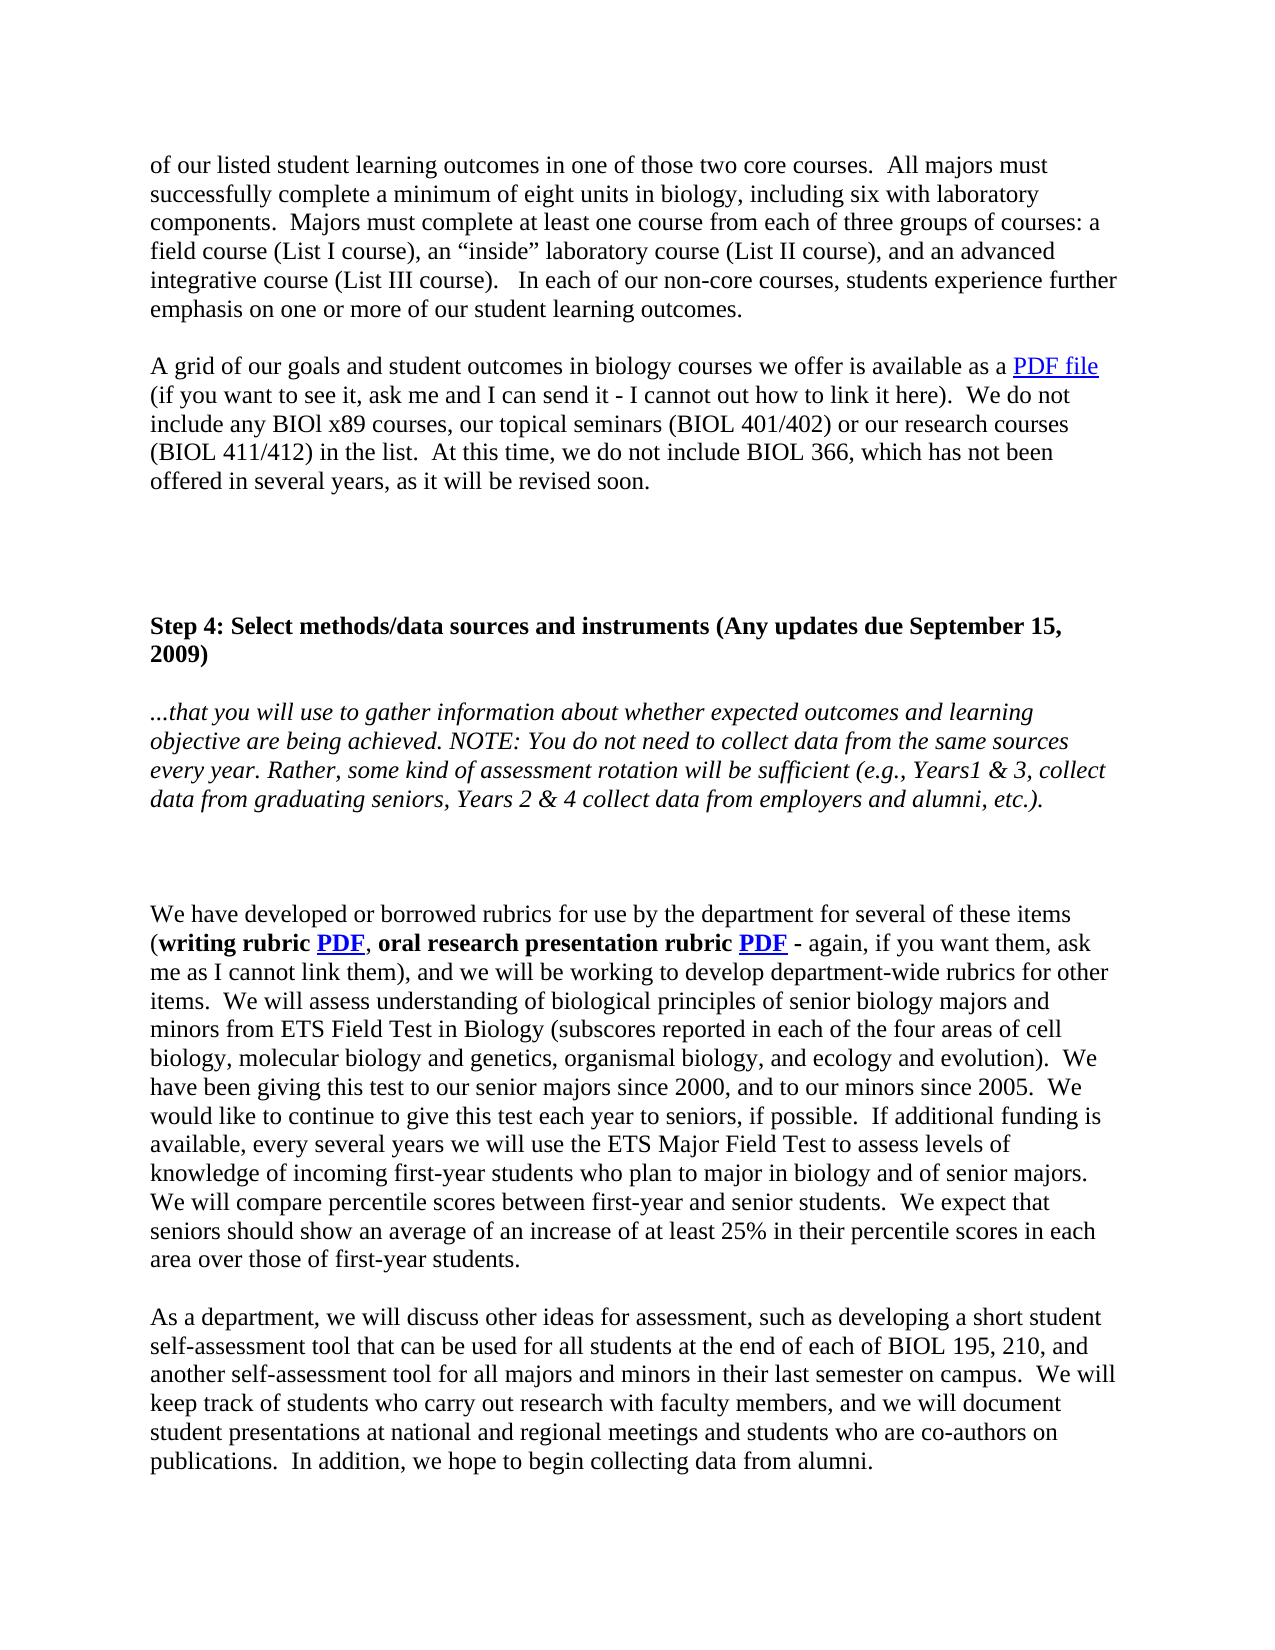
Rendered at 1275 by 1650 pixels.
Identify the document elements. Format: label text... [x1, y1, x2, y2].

text We have developed or borrowed rubrics for use by the department for several of these items (writing rubric PDF, oral research presentation rubric PDF - again, if you want them, ask me as I cannot link them), and we will be working to develop department-wide rubrics for other items. We will assess understanding of biological principles of senior biology majors and minors from ETS Field Test in Biology (subscores reported in each of the four areas of cell biology, molecular biology and genetics, organismal biology, and ecology and evolution). We have been giving this test to our senior majors since 2000, and to our minors since 2005. We would like to continue to give this test each year to seniors, if possible. If additional funding is available, every several years we will use the ETS Major Field Test to assess levels of knowledge of incoming first-year students who plan to major in biology and of senior majors. We will compare percentile scores between first-year and senior students. We expect that seniors should show an average of an increase of at least 25% in their percentile scores in each area over those of first-year students. [150, 899, 1125, 1273]
text As a department, we will discuss other ideas for assessment, such as developing a short student self-assessment tool that can be used for all students at the end of each of BIOL 195, 210, and another self-assessment tool for all majors and minors in their last semester on campus. We will keep track of students who carry out research with faculty members, and we will document student presentations at national and regional meetings and students who are co-authors on publications. In addition, we hope to begin collecting data from alumni. [150, 1302, 1125, 1474]
text Step 4: Select methods/data sources and instruments (Any updates due September 15, 2009) [150, 611, 1125, 668]
text ...that you will use to gather information about whether expected outcomes and learning objective are being achieved. NOTE: You do not need to collect data from the same sources every year. Rather, some kind of assessment rotation will be sufficient (e.g., Years1 & 3, collect data from graduating seniors, Years 2 & 4 collect data from employers and alumni, etc.). [150, 697, 1125, 812]
text A grid of our goals and student outcomes in biology courses we offer is available as a PDF file (if you want to see it, ask me and I can send it - I cannot out how to link it here). We do not include any BIOl x89 courses, our topical seminars (BIOL 401/402) or our research courses (BIOL 411/412) in the list. At this time, we do not include BIOL 366, which has not been offered in several years, as it will be revised soon. [150, 351, 1125, 495]
